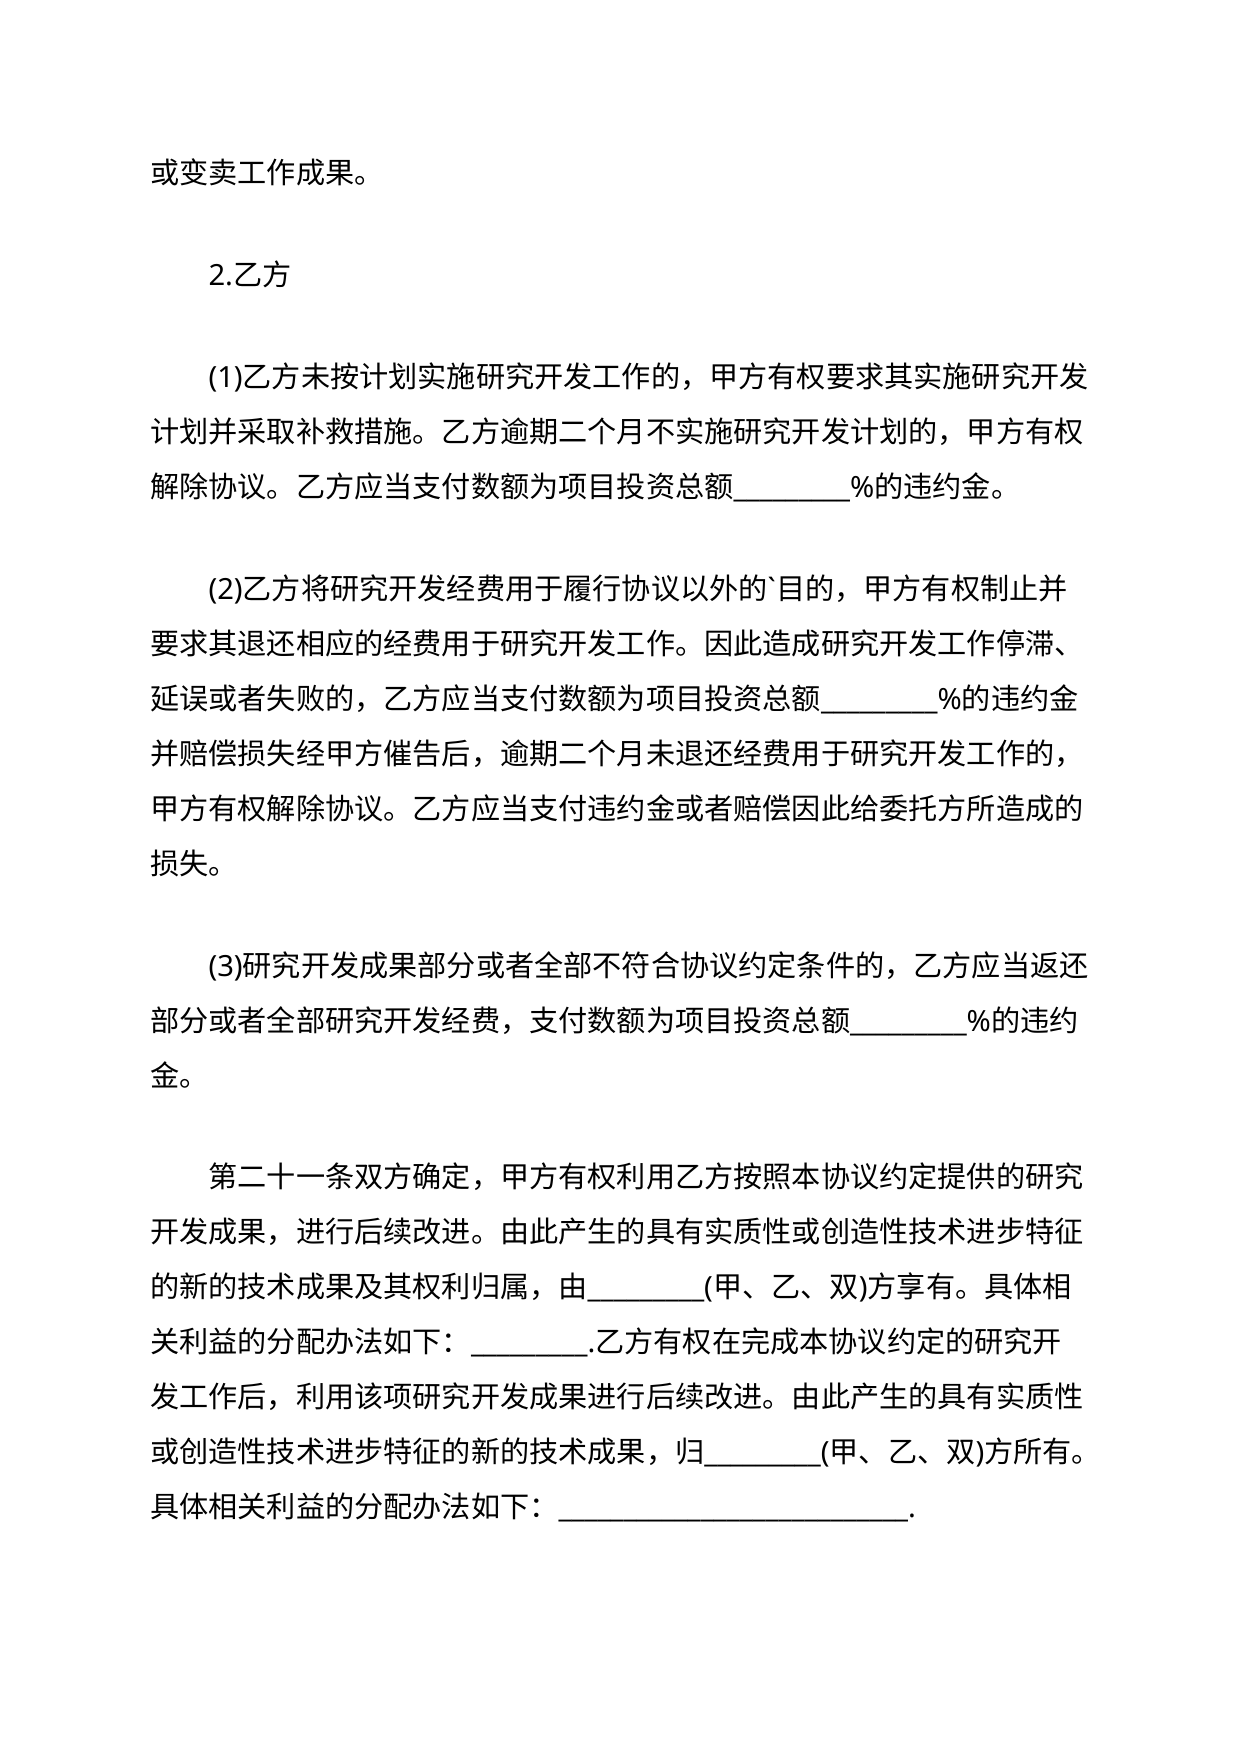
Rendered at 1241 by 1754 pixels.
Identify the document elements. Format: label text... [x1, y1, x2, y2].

text 第二十一条双方确定，甲方有权利用乙方按照本协议约定提供的研究开发成果，进行后续改进。由此产生的具有实质性或创造性技术进步特征的新的技术成果及其权利归属，由_________(甲、乙、双)方享有。具体相关利益的分配办法如下：_________.乙方有权在完成本协议约定的研究开发工作后，利用该项研究开发成果进行后续改进。由此产生的具有实质性或创造性技术进步特征的新的技术成果，归_________(甲、乙、双)方所有。具体相关利益的分配办法如下：___________________________. [150, 1154, 1090, 1526]
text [150, 150, 1090, 192]
text (1)乙方未按计划实施研究开发工作的，甲方有权要求其实施研究开发计划并采取补救措施。乙方逾期二个月不实施研究开发计划的，甲方有权解除协议。乙方应当支付数额为项目投资总额_________%的违约金。 [150, 354, 1090, 506]
text 2.乙方 [150, 252, 1090, 294]
text (3)研究开发成果部分或者全部不符合协议约定条件的，乙方应当返还部分或者全部研究开发经费，支付数额为项目投资总额_________%的违约金。 [150, 942, 1090, 1094]
text (2)乙方将研究开发经费用于履行协议以外的`目的，甲方有权制止并要求其退还相应的经费用于研究开发工作。因此造成研究开发工作停滞、延误或者失败的，乙方应当支付数额为项目投资总额_________%的违约金并赔偿损失经甲方催告后，逾期二个月未退还经费用于研究开发工作的，甲方有权解除协议。乙方应当支付违约金或者赔偿因此给委托方所造成的损失。 [150, 566, 1090, 883]
